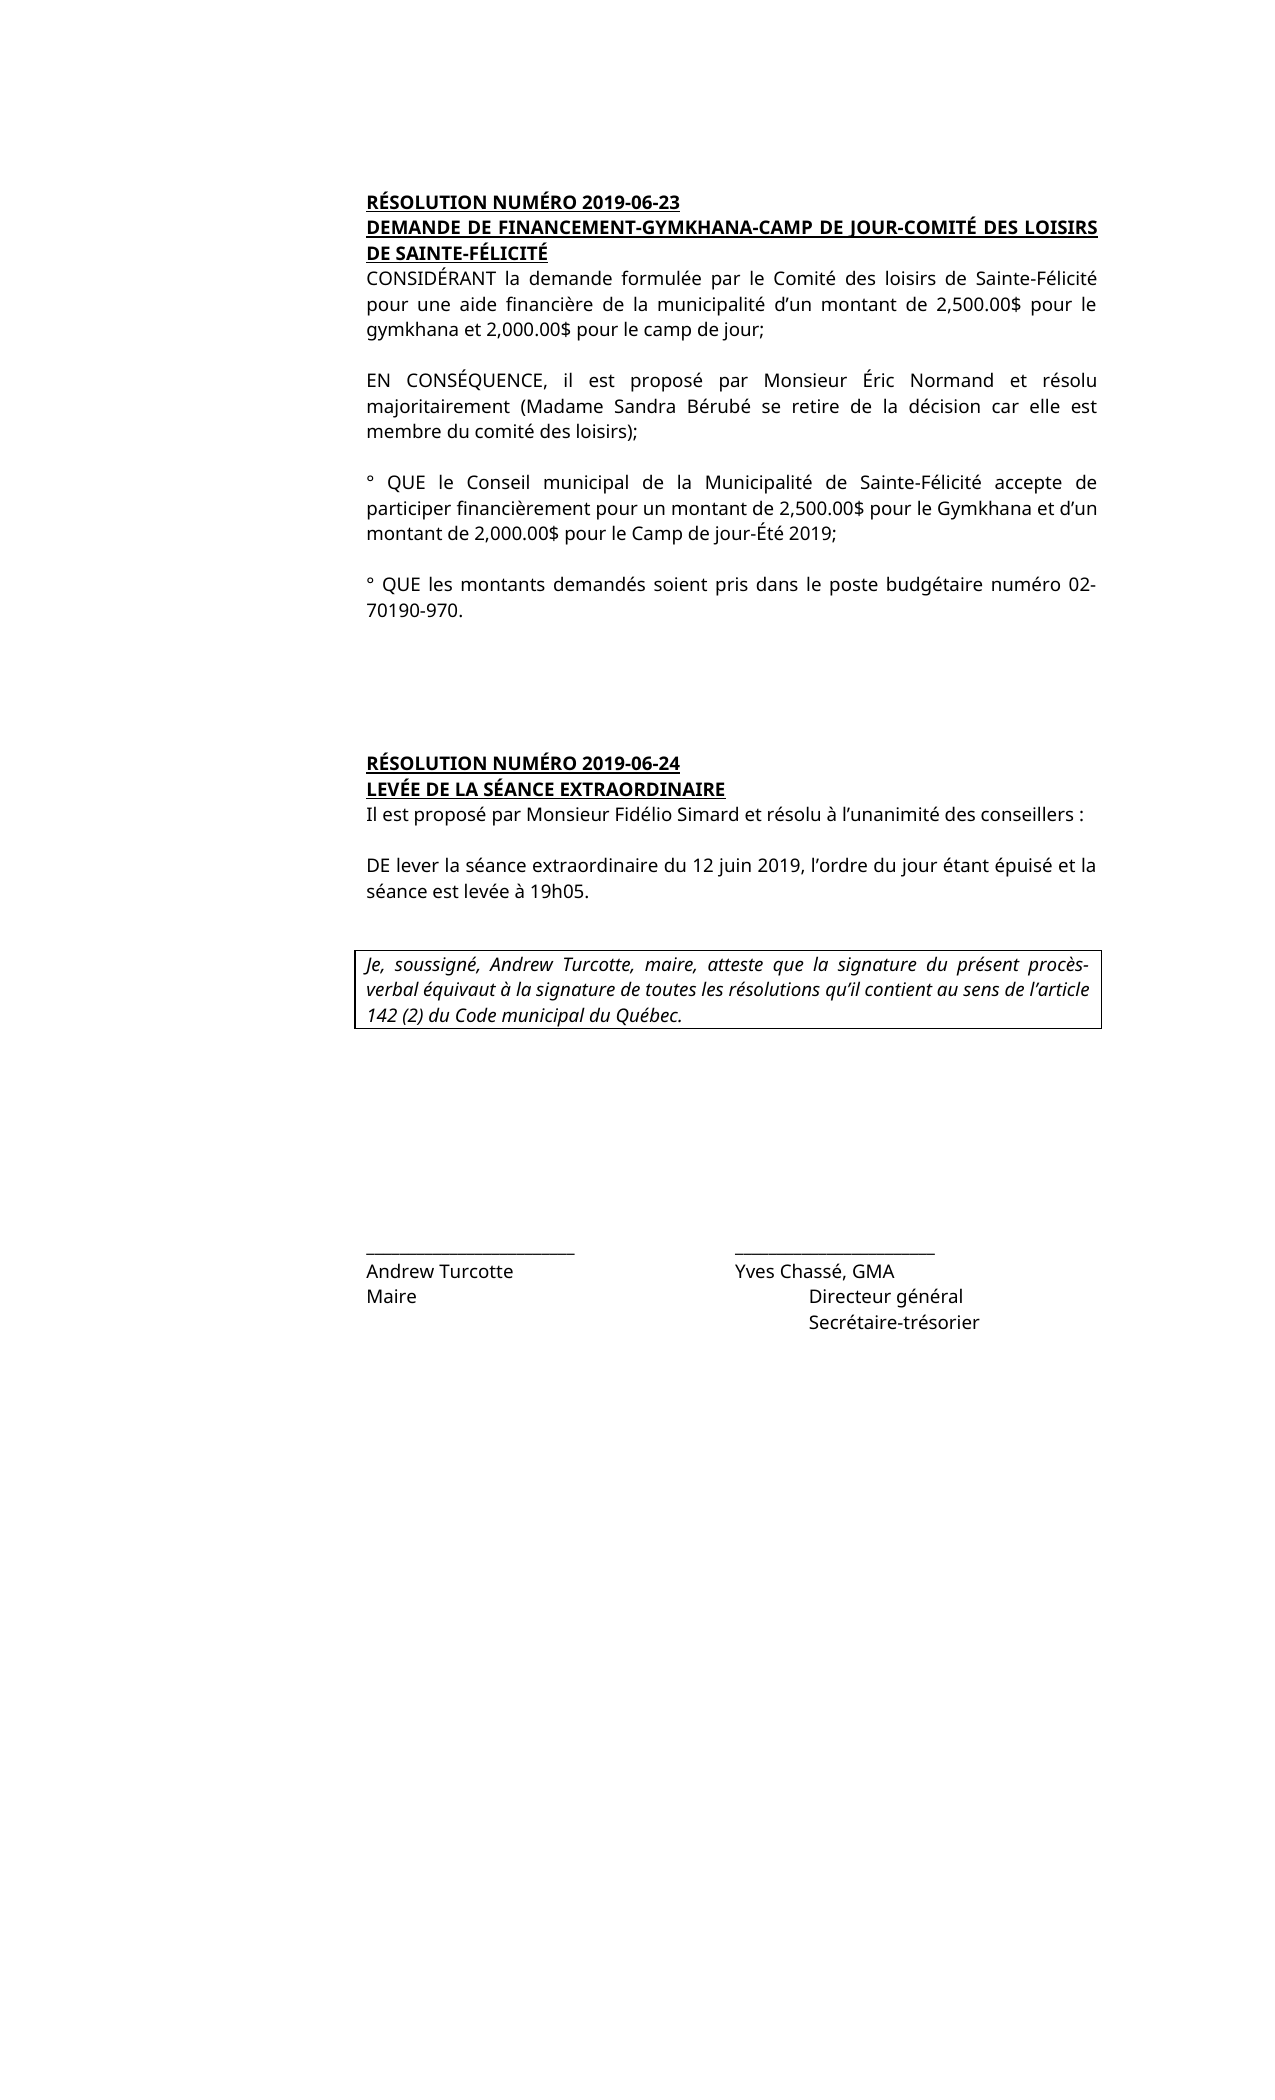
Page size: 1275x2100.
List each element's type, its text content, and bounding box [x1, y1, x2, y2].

text ° QUE le Conseil municipal de la Municipalité de Sainte-Félicité accepte de participer financièrement pour un montant de 2,500.00$ pour le Gymkhana et d’un montant de 2,000.00$ pour le Camp de jour-Été 2019; [366, 470, 1098, 546]
text EN CONSÉQUENCE, il est proposé par Monsieur Éric Normand et résolu majoritairement (Madame Sandra Bérubé se retire de la décision car elle est membre du comité des loisirs); [366, 368, 1098, 444]
text LEVÉE DE LA SÉANCE EXTRAORDINAIRE [366, 776, 1098, 801]
text RÉSOLUTION NUMÉRO 2019-06-23 [366, 189, 1098, 214]
text RÉSOLUTION NUMÉRO 2019-06-24 [366, 750, 1098, 776]
text ° QUE les montants demandés soient pris dans le poste budgétaire numéro 02-70190-970. [366, 572, 1098, 623]
text _________________________ ________________________ [366, 1233, 1098, 1258]
text Andrew Turcotte Yves Chassé, GMA [366, 1258, 1098, 1284]
text DEMANDE DE FINANCEMENT-GYMKHANA-CAMP DE JOUR-COMITÉ DES LOISIRS DE SAINTE-FÉLICITÉ [366, 214, 1098, 236]
text Maire Directeur général [366, 1284, 1098, 1309]
table_header Je, soussigné, Andrew Turcotte, maire, atteste que la signature du présent procès-verbal équivaut à la signature de toutes les résolutions qu’il contient au sens de l’article 142 (2) du Code municipal du Québec. [356, 951, 1101, 1027]
text DE lever la séance extraordinaire du 12 juin 2019, l’ordre du jour étant épuisé et la séance est levée à 19h05. [366, 852, 1098, 903]
text DEMANDE DE FINANCEMENT-GYMKHANA-CAMP DE JOUR-COMITÉ DES LOISIRS DE SAINTE-FÉLICITÉ [366, 238, 1098, 266]
text CONSIDÉRANT la demande formulée par le Comité des loisirs de Sainte-Félicité pour une aide financière de la municipalité d’un montant de 2,500.00$ pour le gymkhana et 2,000.00$ pour le camp de jour; [366, 266, 1098, 342]
text Secrétaire-trésorier [366, 1309, 1098, 1335]
text Il est proposé par Monsieur Fidélio Simard et résolu à l’unanimité des conseillers : [366, 801, 1098, 827]
